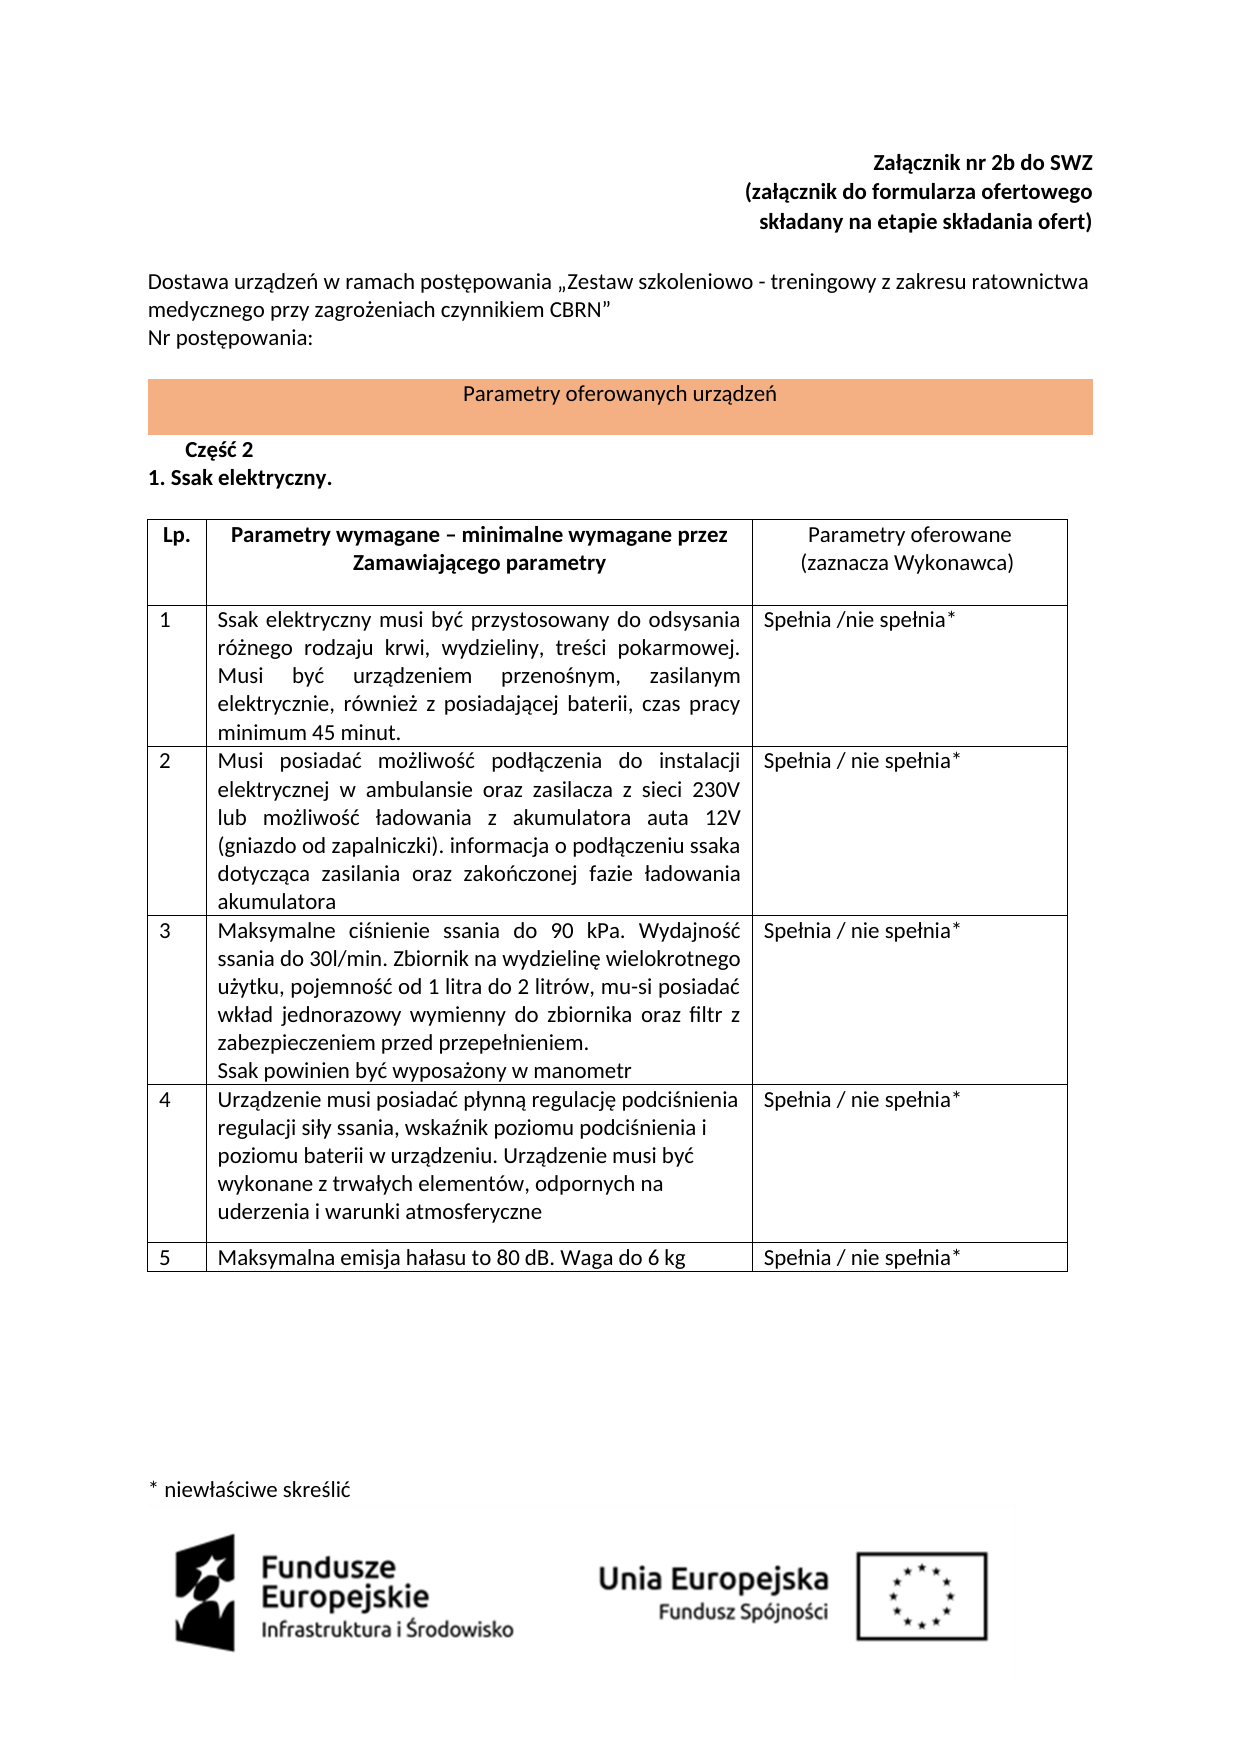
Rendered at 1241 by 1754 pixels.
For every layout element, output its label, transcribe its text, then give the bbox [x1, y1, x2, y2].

table_header Parametry wymagane – minimalne wymagane przez Zamawiającego parametry [207, 520, 752, 604]
table_cell 4 [148, 1085, 206, 1242]
table_cell Urządzenie musi posiadać płynną regulację podciśnienia regulacji siły ssania, wskaźnik poziomu podciśnienia i poziomu baterii w urządzeniu. Urządzenie musi być wykonane z trwałych elementów, odpornych na uderzenia i warunki atmosferyczne [207, 1085, 752, 1242]
text składany na etapie składania ofert) [148, 207, 1093, 235]
table_cell 1 [148, 606, 206, 746]
table_cell Spełnia /nie spełnia* [753, 606, 1067, 746]
table_cell Spełnia / nie spełnia* [753, 1085, 1067, 1242]
table_cell Spełnia / nie spełnia* [753, 1243, 1067, 1271]
text Parametry oferowanych urządzeń [148, 379, 1093, 407]
table_cell Maksymalne ciśnienie ssania do 90 kPa. Wydajność ssania do 30l/min. Zbiornik na wydzielinę wielokrotnego użytku, pojemność od 1 litra do 2 litrów, mu-si posiadać wkład jednorazowy wymienny do zbiornika oraz filtr z zabezpieczeniem przed przepełnieniem. Ssak powinien być wyposażony w manometr [207, 916, 752, 1084]
table_cell 2 [148, 747, 206, 915]
table_cell 5 [148, 1243, 206, 1271]
picture [147, 1503, 1018, 1681]
text Dostawa urządzeń w ramach postępowania „Zestaw szkoleniowo - treningowy z zakresu ratownictwa medycznego przy zagrożeniach czynnikiem CBRN” [148, 267, 1093, 323]
table_cell Ssak elektryczny musi być przystosowany do odsysania różnego rodzaju krwi, wydzieliny, treści pokarmowej. Musi być urządzeniem przenośnym, zasilanym elektrycznie, również z posiadającej baterii, czas pracy minimum 45 minut. [207, 606, 752, 746]
table_cell Spełnia / nie spełnia* [753, 747, 1067, 915]
list Część 2 [185, 435, 1093, 463]
table_cell Spełnia / nie spełnia* [753, 916, 1067, 1084]
text 1. Ssak elektryczny. [148, 463, 1093, 491]
table_cell Musi posiadać możliwość podłączenia do instalacji elektrycznej w ambulansie oraz zasilacza z sieci 230V lub możliwość ładowania z akumulatora auta 12V (gniazdo od zapalniczki). informacja o podłączeniu ssaka dotycząca zasilania oraz zakończonej fazie ładowania akumulatora [207, 747, 752, 915]
table_header Lp. [148, 520, 206, 604]
text (załącznik do formularza ofertowego [148, 177, 1093, 206]
text Załącznik nr 2b do SWZ [148, 148, 1093, 176]
table_header Parametry oferowane (zaznacza Wykonawca) [753, 520, 1067, 604]
table_cell Maksymalna emisja hałasu to 80 dB. Waga do 6 kg [207, 1243, 752, 1271]
text Nr postępowania: [148, 323, 1093, 351]
table_cell 3 [148, 916, 206, 1084]
